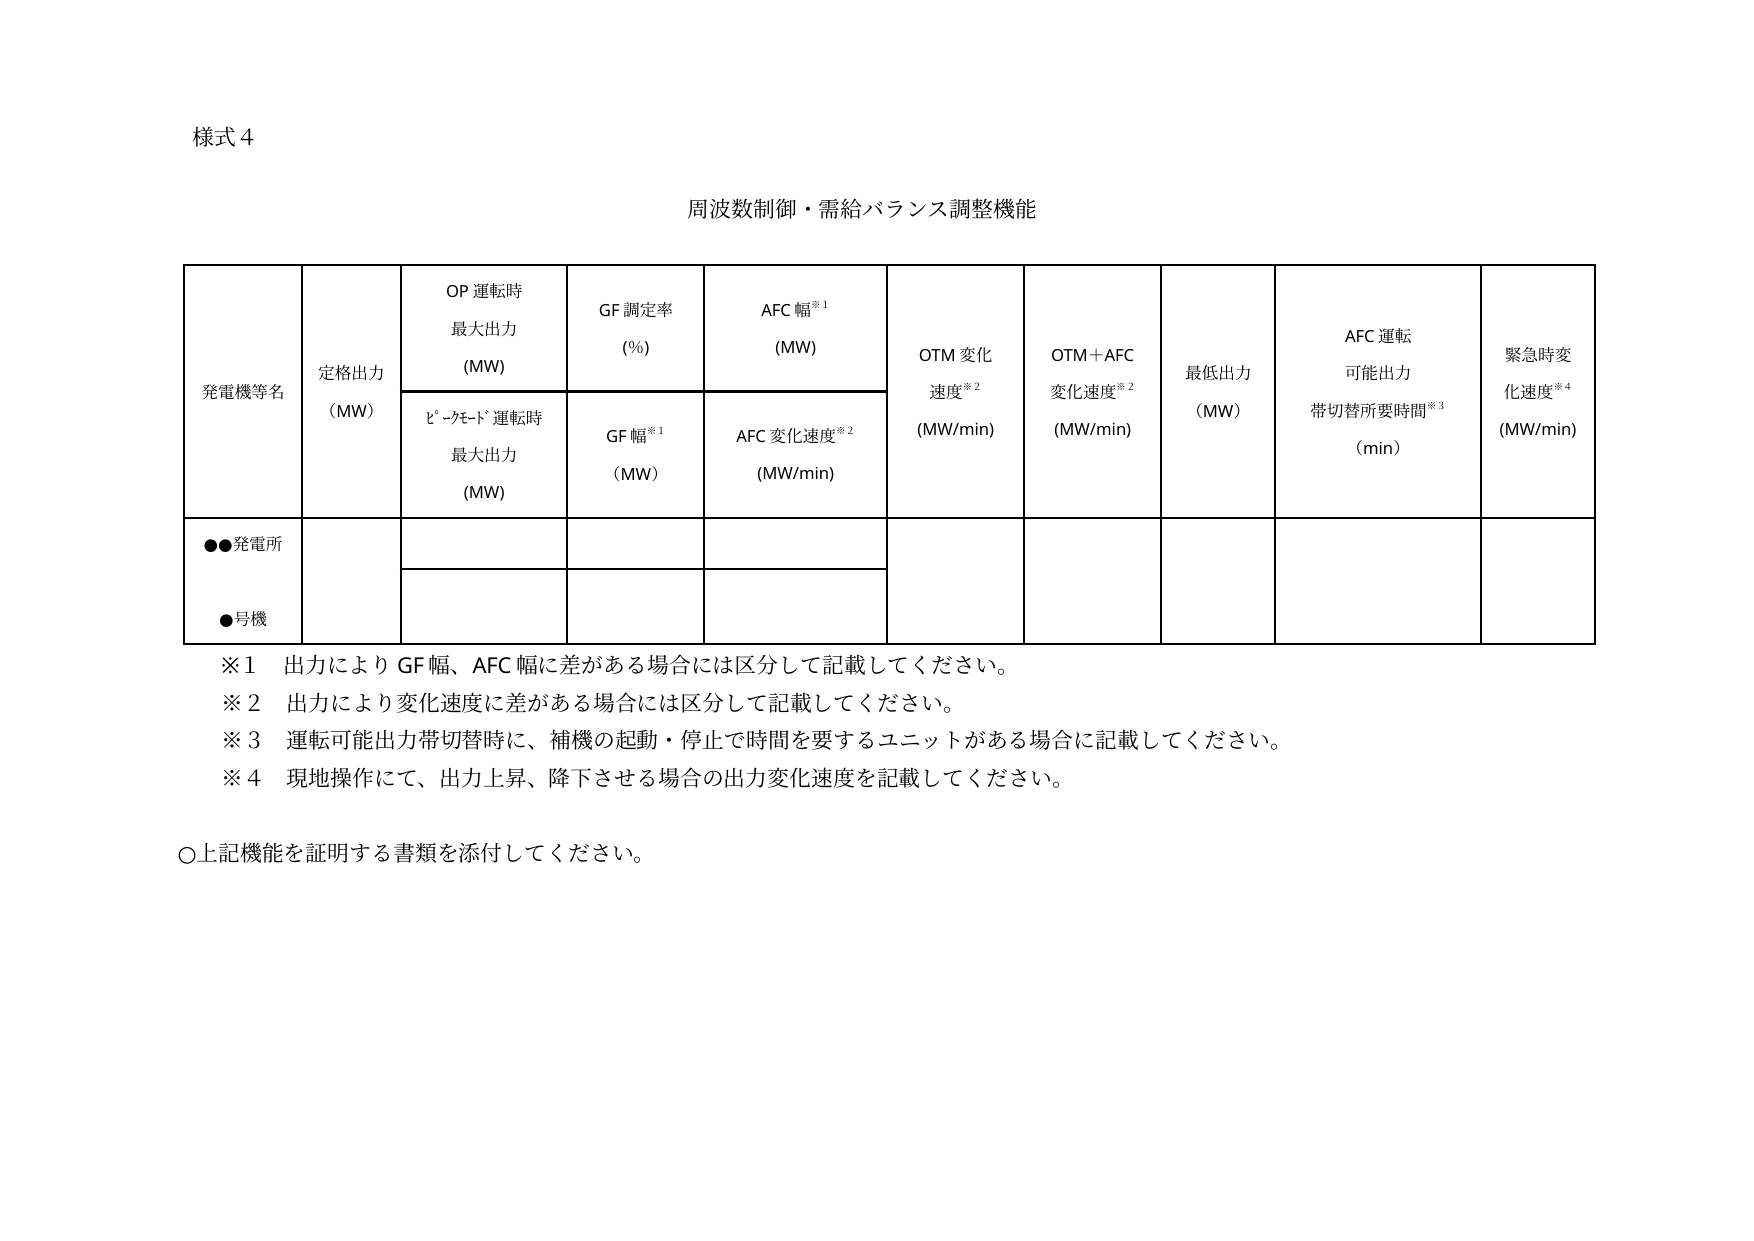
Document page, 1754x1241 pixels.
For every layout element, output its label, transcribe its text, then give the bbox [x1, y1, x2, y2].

table_header OP運転時 最大出力 (MW) [402, 266, 566, 390]
table_cell [705, 570, 886, 643]
table_header AFC運転 可能出力 帯切替所要時間※３ （min） [1276, 266, 1480, 517]
table_header 発電機等名 [185, 266, 301, 517]
table_cell [402, 570, 566, 643]
table_cell [568, 519, 703, 568]
table_cell [568, 570, 703, 643]
table_cell [303, 519, 400, 643]
text ○上記機能を証明する書類を添付してください。 [177, 833, 1547, 870]
table_cell [1025, 519, 1160, 643]
table_cell [402, 519, 566, 568]
table_header 最低出力 （MW） [1162, 266, 1274, 517]
text ※２ 出力により変化速度に差がある場合には区分して記載してください。 [177, 683, 1547, 720]
table_cell [705, 519, 886, 568]
table_header OTM変化 速度※２ (MW/min) [888, 266, 1023, 517]
table_cell [1482, 519, 1594, 643]
text ※４ 現地操作にて、出力上昇、降下させる場合の出力変化速度を記載してください。 [177, 758, 1547, 795]
text ※３ 運転可能出力帯切替時に、補機の起動・停止で時間を要するユニットがある場合に記載してください。 [177, 720, 1547, 758]
table_cell [1162, 519, 1274, 643]
table_header 定格出力 （MW） [303, 266, 400, 517]
table_header AFC幅※１ (MW) [705, 266, 886, 390]
table_header OTM＋AFC 変化速度※２ (MW/min) [1025, 266, 1160, 517]
table_cell [888, 519, 1023, 643]
table_cell [1276, 519, 1480, 643]
table_cell ﾋﾟｰｸﾓｰﾄﾞ運転時 最大出力 (MW) [402, 393, 566, 517]
table_cell GF幅※１ （MW） [568, 393, 703, 517]
table_header GF調定率 (％) [568, 266, 703, 390]
text ※１ 出力によりGF幅、AFC幅に差がある場合には区分して記載してください。 [177, 645, 1547, 683]
text 周波数制御・需給バランス調整機能 [177, 189, 1547, 226]
table_header 緊急時変 化速度※４ (MW/min) [1482, 266, 1594, 517]
table_cell AFC変化速度※２ (MW/min) [705, 393, 886, 517]
table_cell ●●発電所 ●号機 [185, 519, 301, 643]
